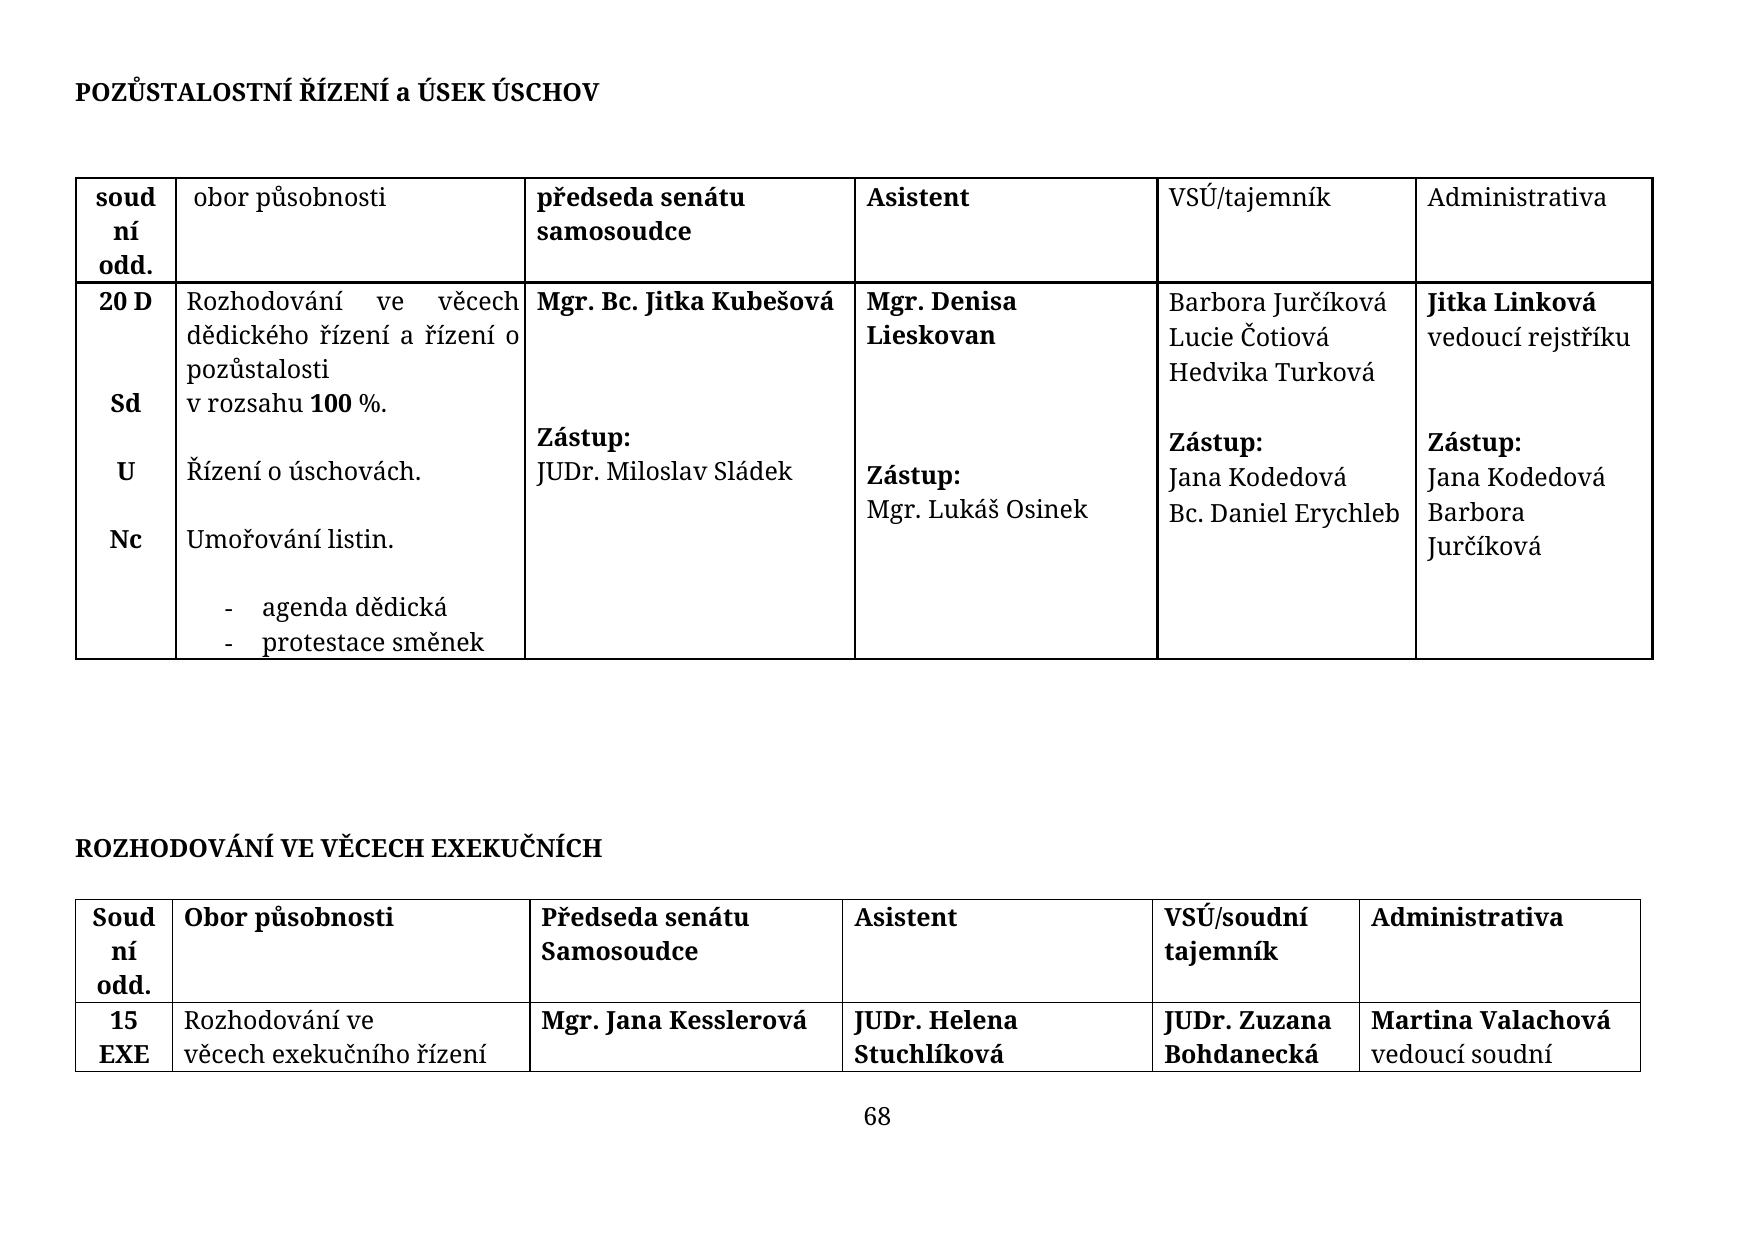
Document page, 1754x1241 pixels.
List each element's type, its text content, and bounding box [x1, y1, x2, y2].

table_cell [173, 1003, 529, 1071]
text POZŮSTALOSTNÍ ŘÍZENÍ a ÚSEK ÚSCHOV [75, 75, 1679, 109]
table_header VSÚ/tajemník [1159, 179, 1415, 281]
table_header Předseda senátu Samosoudce [531, 900, 842, 1002]
table_header obor působnosti [177, 179, 524, 281]
table_header soudní odd. [77, 179, 175, 281]
table_cell Rozhodování ve věcech dědického řízení a řízení o pozůstalosti v rozsahu 100 %. Řízení o úschovách. Umořování listin. agenda dědická protestace směnek [177, 284, 524, 658]
table_header Asistent [856, 179, 1156, 281]
table_header VSÚ/soudní tajemník [1153, 900, 1359, 1002]
table_header Soudní odd. [76, 900, 172, 1002]
table_header Asistent [843, 900, 1152, 1002]
table_cell Mgr. Bc. Jitka Kubešová Zástup: JUDr. Miloslav Sládek [526, 284, 854, 658]
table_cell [1153, 1003, 1359, 1071]
table_cell Barbora Jurčíková Lucie Čotiová Hedvika Turková Zástup: Jana Kodedová Bc. Daniel Erychleb [1159, 284, 1415, 658]
table_header Administrativa [1360, 900, 1640, 1002]
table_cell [843, 1003, 1152, 1071]
table_cell 15 EXE 15 Nc [76, 1003, 172, 1071]
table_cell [1360, 1003, 1640, 1071]
table_header Administrativa [1417, 179, 1651, 281]
table_cell 20 D Sd U Nc [77, 284, 175, 658]
table_cell Mgr. Denisa Lieskovan Zástup: Mgr. Lukáš Osinek [856, 284, 1156, 658]
table_cell Jitka Linková vedoucí rejstříku Zástup: Jana Kodedová Barbora Jurčíková [1417, 284, 1651, 658]
table_header Obor působnosti [173, 900, 529, 1002]
text ROZHODOVÁNÍ VE VĚCECH EXEKUČNÍCH [75, 831, 1679, 865]
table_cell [531, 1003, 842, 1071]
table_header předseda senátu samosoudce [526, 179, 854, 281]
